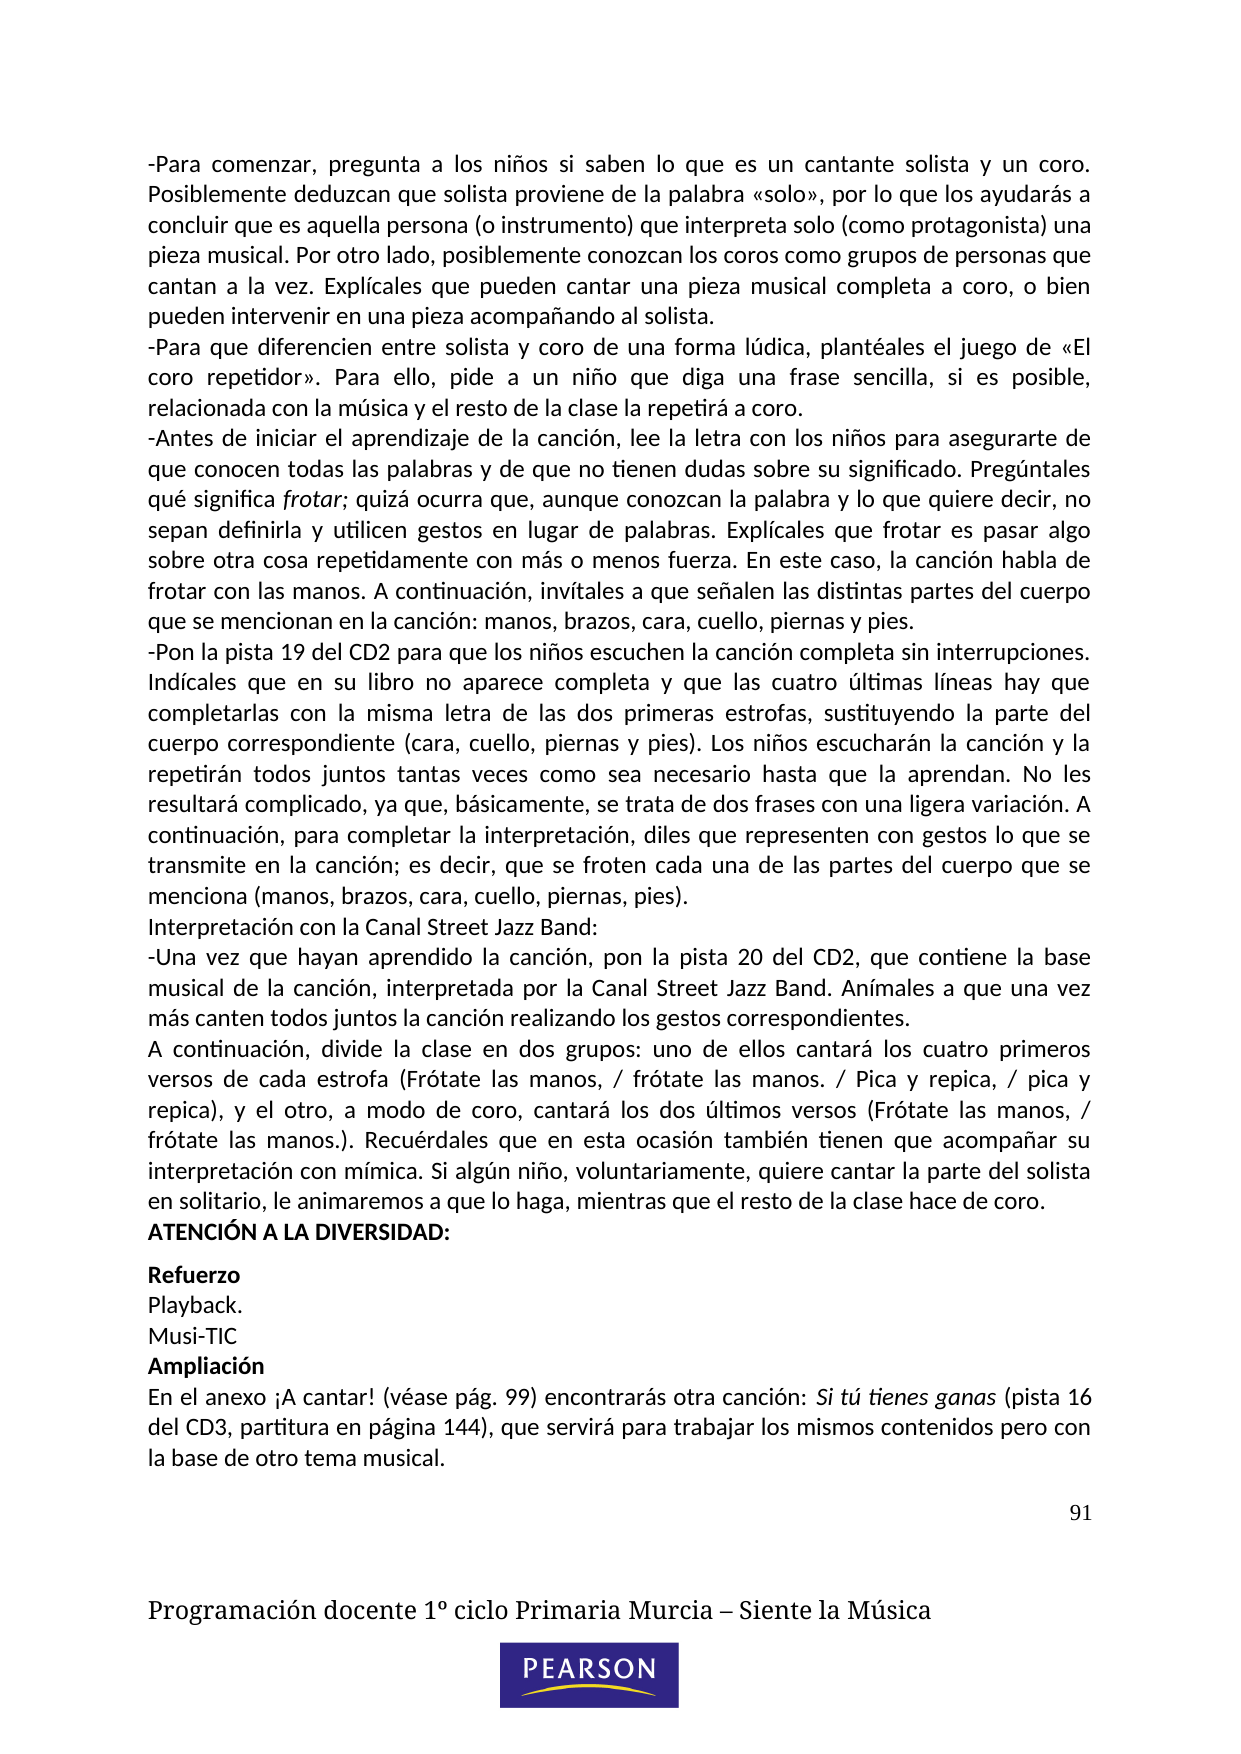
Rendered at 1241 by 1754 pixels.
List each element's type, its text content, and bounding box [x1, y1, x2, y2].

text ATENCIÓN A LA DIVERSIDAD: [148, 1216, 1092, 1246]
text A continuación, divide la clase en dos grupos: uno de ellos cantará los cuatro primeros versos de cada estrofa (Frótate las manos, / frótate las manos. / Pica y repica, / pica y repica), y el otro, a modo de coro, cantará los dos últimos versos (Frótate las manos, / frótate las manos.). Recuérdales que en esta ocasión también tienen que acompañar su interpretación con mímica. Si algún niño, voluntariamente, quiere cantar la parte del solista en solitario, le animaremos a que lo haga, mientras que el resto de la clase hace de coro. [148, 1033, 1092, 1216]
text Playback. [148, 1289, 1092, 1320]
text Refuerzo [148, 1259, 1092, 1289]
text Ampliación [148, 1351, 1092, 1381]
text -Para que diferencien entre solista y coro de una forma lúdica, plantéales el juego de «El coro repetidor». Para ello, pide a un niño que diga una frase sencilla, si es posible, relacionada con la música y el resto de la clase la repetirá a coro. [148, 331, 1092, 422]
text En el anexo ¡A cantar! (véase pág. 99) encontrarás otra canción: Si tú tienes ganas (pista 16 del CD3, partitura en página 144), que servirá para trabajar los mismos contenidos pero con la base de otro tema musical. [148, 1381, 1092, 1473]
text Musi-TIC [148, 1320, 1092, 1351]
text -Antes de iniciar el aprendizaje de la canción, lee la letra con los niños para asegurarte de que conocen todas las palabras y de que no tienen dudas sobre su significado. Pregúntales qué significa frotar; quizá ocurra que, aunque conozcan la palabra y lo que quiere decir, no sepan definirla y utilicen gestos en lugar de palabras. Explícales que frotar es pasar algo sobre otra cosa repetidamente con más o menos fuerza. En este caso, la canción habla de frotar con las manos. A continuación, invítales a que señalen las distintas partes del cuerpo que se mencionan en la canción: manos, brazos, cara, cuello, piernas y pies. [148, 422, 1092, 636]
text Interpretación con la Canal Street Jazz Band: [148, 911, 1092, 941]
text -Para comenzar, pregunta a los niños si saben lo que es un cantante solista y un coro. Posiblemente deduzcan que solista proviene de la palabra «solo», por lo que los ayudarás a concluir que es aquella persona (o instrumento) que interpreta solo (como protagonista) una pieza musical. Por otro lado, posiblemente conozcan los coros como grupos de personas que cantan a la vez. Explícales que pueden cantar una pieza musical completa a coro, o bien pueden intervenir en una pieza acompañando al solista. [148, 148, 1092, 331]
text -Una vez que hayan aprendido la canción, pon la pista 20 del CD2, que contiene la base musical de la canción, interpretada por la Canal Street Jazz Band. Anímales a que una vez más canten todos juntos la canción realizando los gestos correspondientes. [148, 941, 1092, 1033]
picture [493, 1638, 685, 1713]
text -Pon la pista 19 del CD2 para que los niños escuchen la canción completa sin interrupciones. Indícales que en su libro no aparece completa y que las cuatro últimas líneas hay que completarlas con la misma letra de las dos primeras estrofas, sustituyendo la parte del cuerpo correspondiente (cara, cuello, piernas y pies). Los niños escucharán la canción y la repetirán todos juntos tantas veces como sea necesario hasta que la aprendan. No les resultará complicado, ya que, básicamente, se trata de dos frases con una ligera variación. A continuación, para completar la interpretación, diles que representen con gestos lo que se transmite en la canción; es decir, que se froten cada una de las partes del cuerpo que se menciona (manos, brazos, cara, cuello, piernas, pies). [148, 636, 1092, 911]
